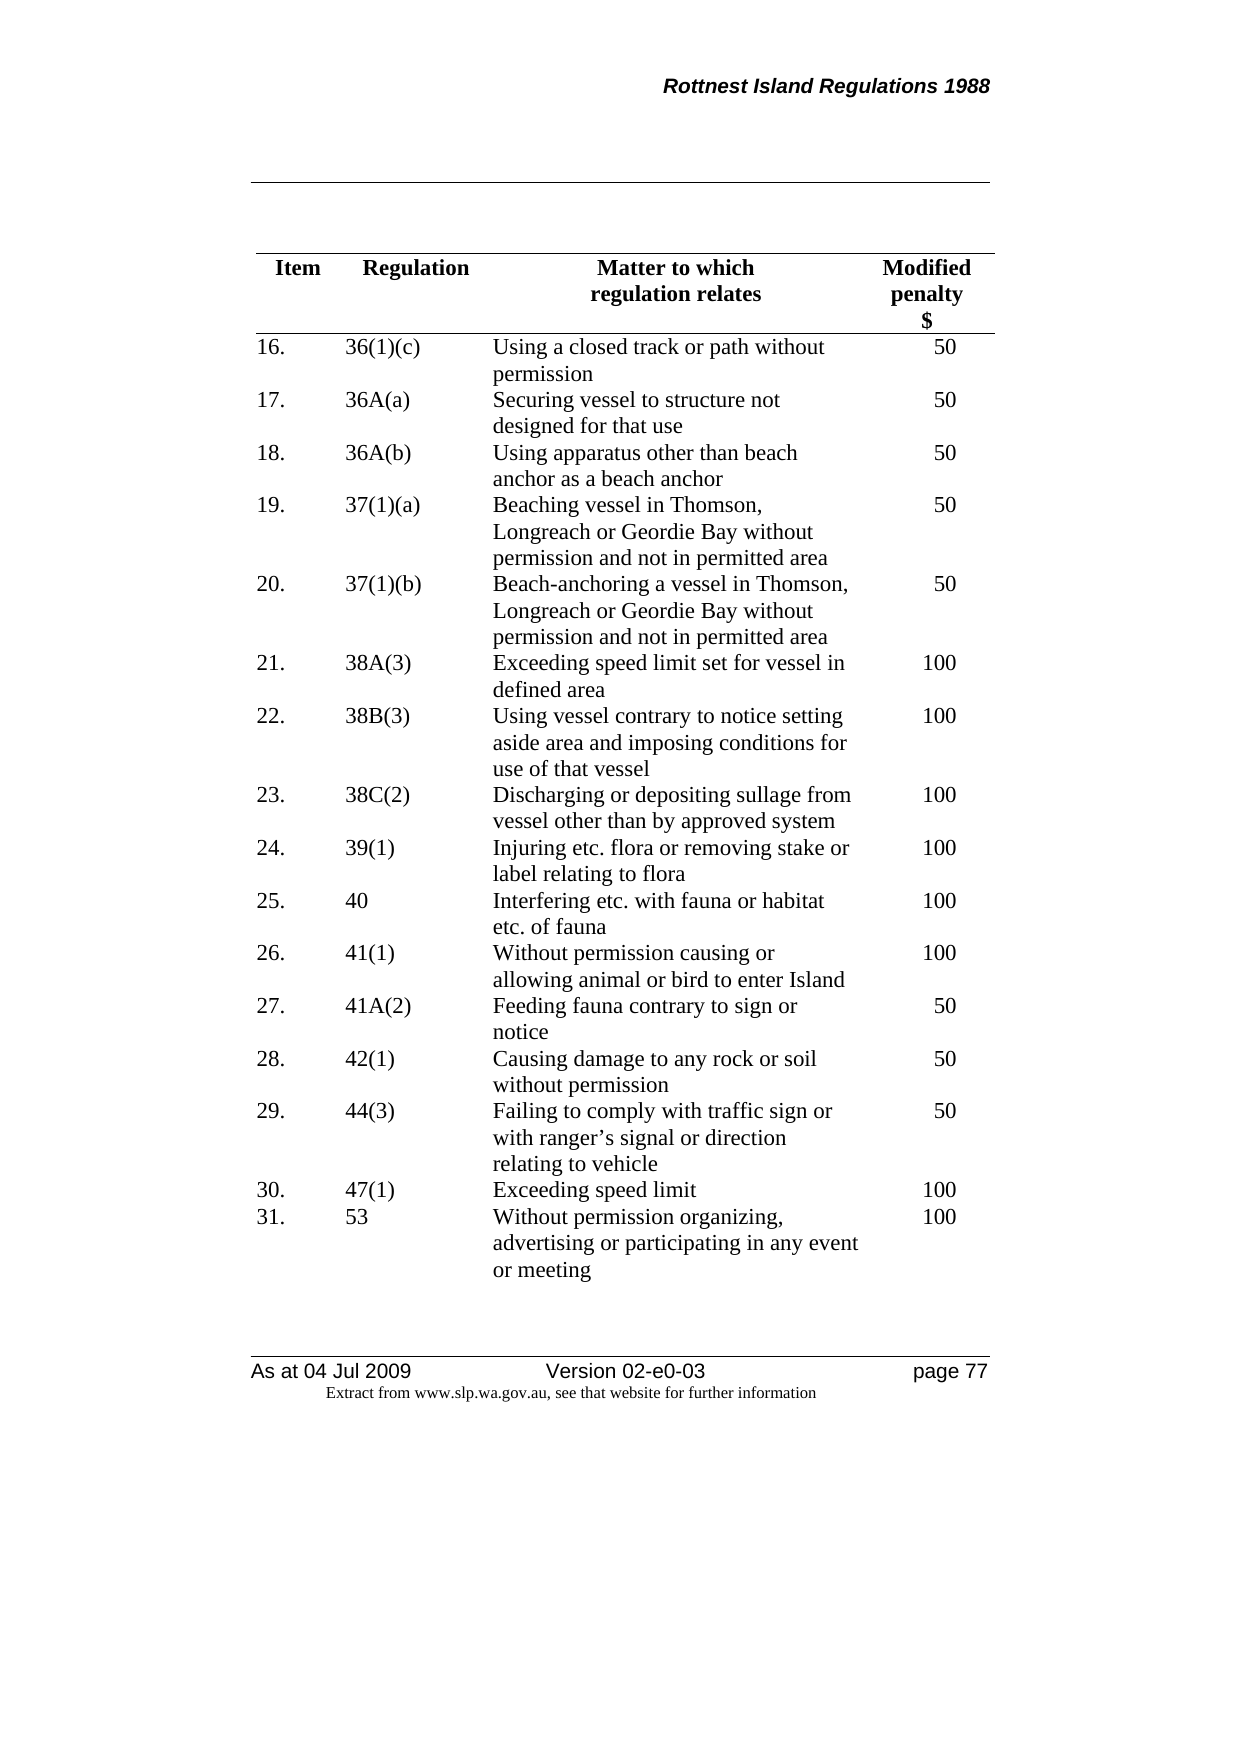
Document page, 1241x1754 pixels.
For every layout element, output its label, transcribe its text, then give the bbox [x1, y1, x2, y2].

table_cell 50 [865, 439, 995, 491]
table_cell 18. [256, 439, 345, 491]
table_cell 37(1)(b) [345, 570, 493, 649]
table_cell 29. [256, 1098, 345, 1177]
table_cell 39(1) [345, 834, 493, 887]
table_cell 50 [865, 570, 995, 649]
table_cell 37(1)(a) [345, 491, 493, 570]
table_cell Using apparatus other than beach anchor as a beach anchor [493, 439, 865, 491]
table_cell Discharging or depositing sullage from vessel other than by approved system [493, 781, 865, 834]
table_cell 22. [256, 702, 345, 781]
table_cell 50 [865, 386, 995, 439]
table_cell Causing damage to any rock or soil without permission [493, 1045, 865, 1097]
table_cell Failing to comply with traffic sign or with ranger’s signal or direction relating to vehicle [493, 1098, 865, 1177]
table_cell 41(1) [345, 939, 493, 992]
table_cell 50 [865, 1098, 995, 1177]
table_cell 100 [865, 1177, 995, 1203]
table_cell 19. [256, 491, 345, 570]
table_cell Beach-anchoring a vessel in Thomson, Longreach or Geordie Bay without permission and not in permitted area [493, 570, 865, 649]
table_cell 50 [865, 491, 995, 570]
table_cell Feeding fauna contrary to sign or notice [493, 992, 865, 1045]
table_cell 16. [256, 334, 345, 386]
table_header Matter to which regulation relates [493, 254, 865, 333]
table_cell 100 [865, 702, 995, 781]
table_cell 50 [865, 334, 995, 386]
table_cell 100 [865, 887, 995, 939]
table_cell 31. [256, 1203, 345, 1282]
table_cell 38B(3) [345, 702, 493, 781]
table_cell 36(1)(c) [345, 334, 493, 386]
table_cell Without permission causing or allowing animal or bird to enter Island [493, 939, 865, 992]
table_cell 36A(a) [345, 386, 493, 439]
table_cell Without permission organizing, advertising or participating in any event or meeting [493, 1203, 865, 1282]
table_cell 100 [865, 650, 995, 702]
table_cell 47(1) [345, 1177, 493, 1203]
table_cell Securing vessel to structure not designed for that use [493, 386, 865, 439]
table_header Modified penalty $ [865, 254, 995, 333]
table_cell 44(3) [345, 1098, 493, 1177]
table_cell Exceeding speed limit [493, 1177, 865, 1203]
table_cell 38A(3) [345, 650, 493, 702]
table_cell 30. [256, 1177, 345, 1203]
table_cell 100 [865, 781, 995, 834]
table_cell 21. [256, 650, 345, 702]
table_cell Beaching vessel in Thomson, Longreach or Geordie Bay without permission and not in permitted area [493, 491, 865, 570]
table_cell 100 [865, 1203, 995, 1282]
table_cell 100 [865, 939, 995, 992]
table_cell 36A(b) [345, 439, 493, 491]
table_cell Exceeding speed limit set for vessel in defined area [493, 650, 865, 702]
table_cell 20. [256, 570, 345, 649]
table_cell 38C(2) [345, 781, 493, 834]
table_cell 40 [345, 887, 493, 939]
table_header Regulation [345, 254, 493, 333]
table_cell 27. [256, 992, 345, 1045]
table_cell 25. [256, 887, 345, 939]
table_cell Injuring etc. flora or removing stake or label relating to flora [493, 834, 865, 887]
table_cell 26. [256, 939, 345, 992]
table_cell 28. [256, 1045, 345, 1097]
table_cell 50 [865, 1045, 995, 1097]
table_cell 17. [256, 386, 345, 439]
table_cell Using vessel contrary to notice setting aside area and imposing conditions for use of that vessel [493, 702, 865, 781]
table_cell 42(1) [345, 1045, 493, 1097]
table_cell 41A(2) [345, 992, 493, 1045]
table_cell Interfering etc. with fauna or habitat etc. of fauna [493, 887, 865, 939]
table_cell 24. [256, 834, 345, 887]
table_cell 53 [345, 1203, 493, 1282]
table_cell 23. [256, 781, 345, 834]
table_header Item [256, 254, 345, 333]
table_cell 100 [865, 834, 995, 887]
table_cell Using a closed track or path without permission [493, 334, 865, 386]
table_cell 50 [865, 992, 995, 1045]
